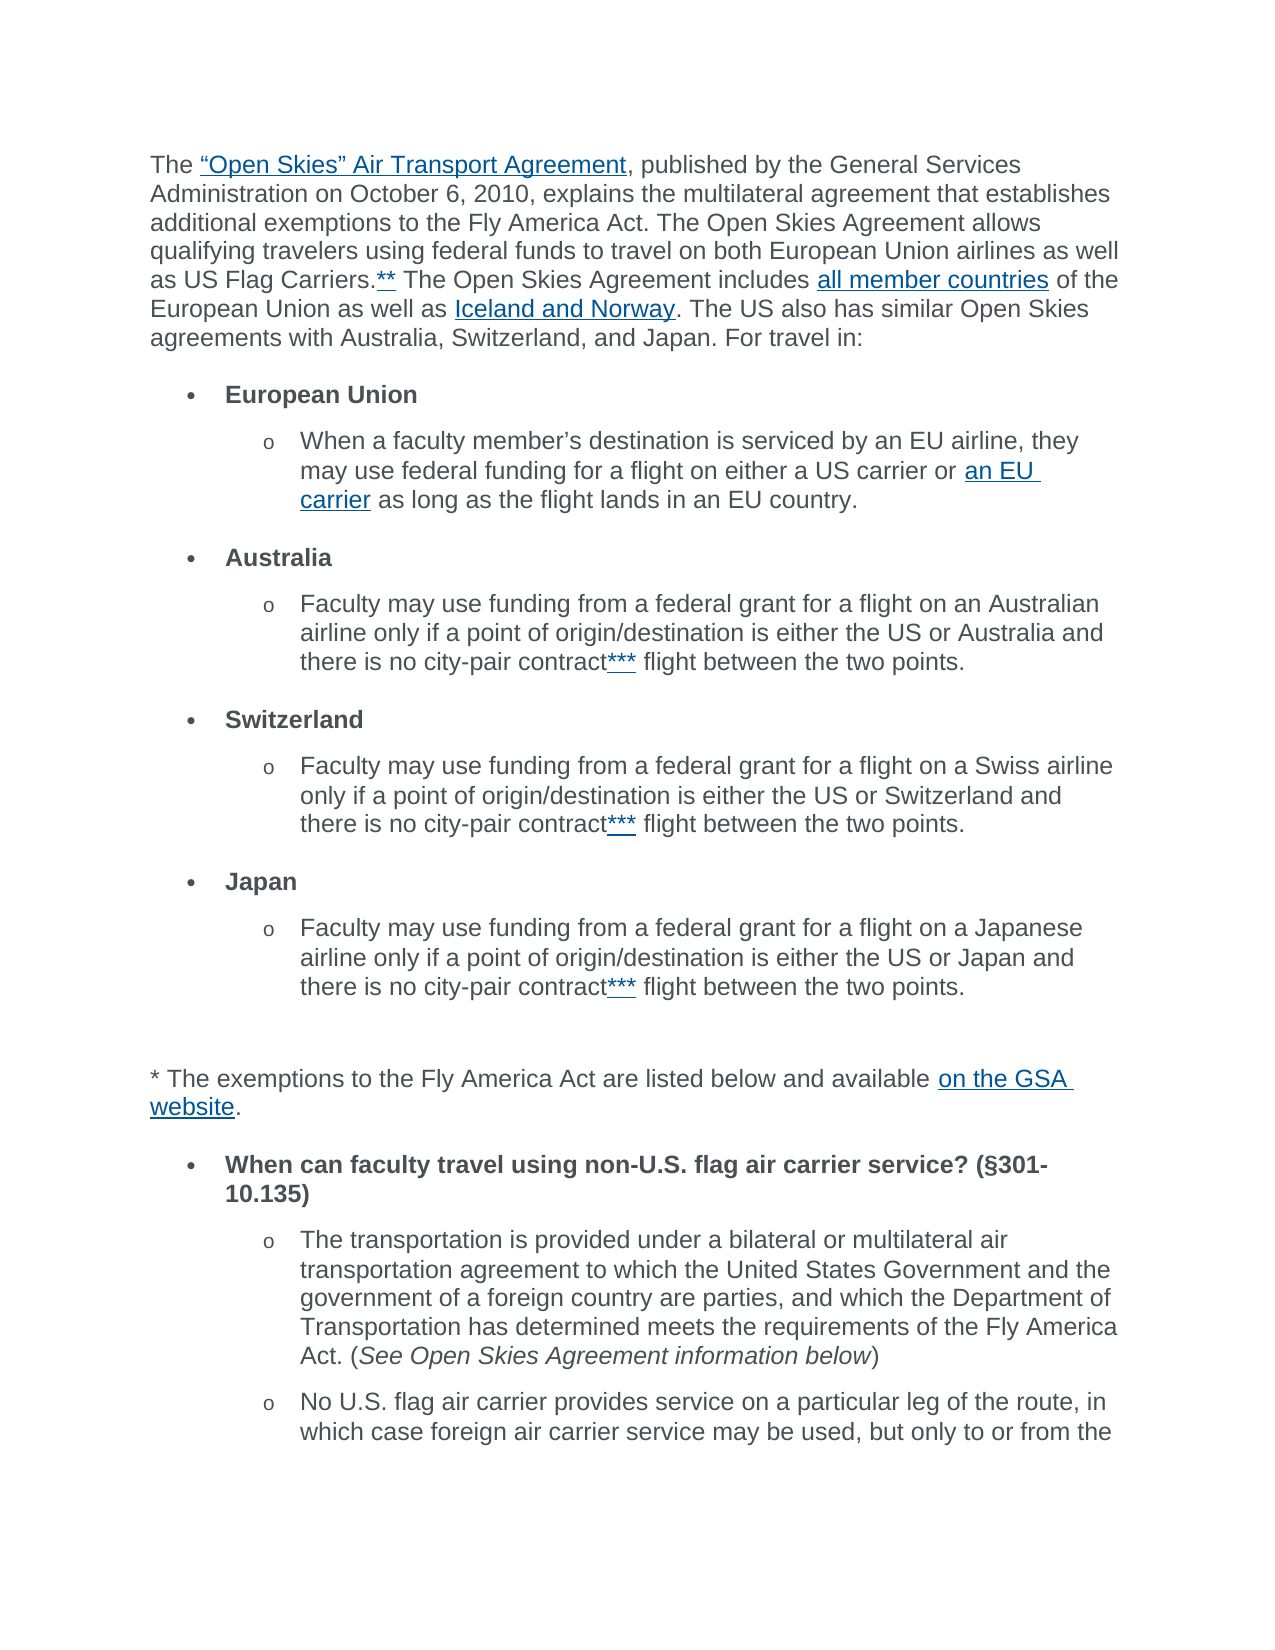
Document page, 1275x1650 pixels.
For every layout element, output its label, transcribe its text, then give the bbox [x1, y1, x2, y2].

text * The exemptions to the Fly America Act are listed below and available on the GSA website. [150, 1063, 1125, 1121]
list The transportation is provided under a bilateral or multilateral air transportation agreement to which the United States Government and the government of a foreign country are parties, and which the Department of Transportation has determined meets the requirements of the Fly America Act. (See Open Skies Agreement information below) [262, 1225, 1125, 1369]
text The “Open Skies” Air Transport Agreement, published by the General Services Administration on October 6, 2010, explains the multilateral agreement that establishes additional exemptions to the Fly America Act. The Open Skies Agreement allows qualifying travelers using federal funds to travel on both European Union airlines as well as US Flag Carriers.** The Open Skies Agreement includes all member countries of the European Union as well as Iceland and Norway. The US also has similar Open Skies agreements with Australia, Switzerland, and Japan. For travel in: [150, 150, 1125, 351]
list When can faculty travel using non-U.S. flag air carrier service? (§301-10.135) [187, 1150, 1125, 1208]
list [262, 1387, 1125, 1445]
list Faculty may use funding from a federal grant for a flight on an Australian airline only if a point of origin/destination is either the US or Australia and there is no city-pair contract*** flight between the two points. [262, 589, 1125, 676]
list European Union [187, 380, 1125, 409]
list Faculty may use funding from a federal grant for a flight on a Swiss airline only if a point of origin/destination is either the US or Switzerland and there is no city-pair contract*** flight between the two points. [262, 751, 1125, 838]
list Japan [187, 867, 1125, 896]
list Switzerland [187, 705, 1125, 734]
list When a faculty member’s destination is serviced by an EU airline, they may use federal funding for a flight on either a US carrier or an EU carrier as long as the flight lands in an EU country. [262, 426, 1125, 513]
list Faculty may use funding from a federal grant for a flight on a Japanese airline only if a point of origin/destination is either the US or Japan and there is no city-pair contract*** flight between the two points. [262, 913, 1125, 1000]
list Australia [187, 543, 1125, 571]
